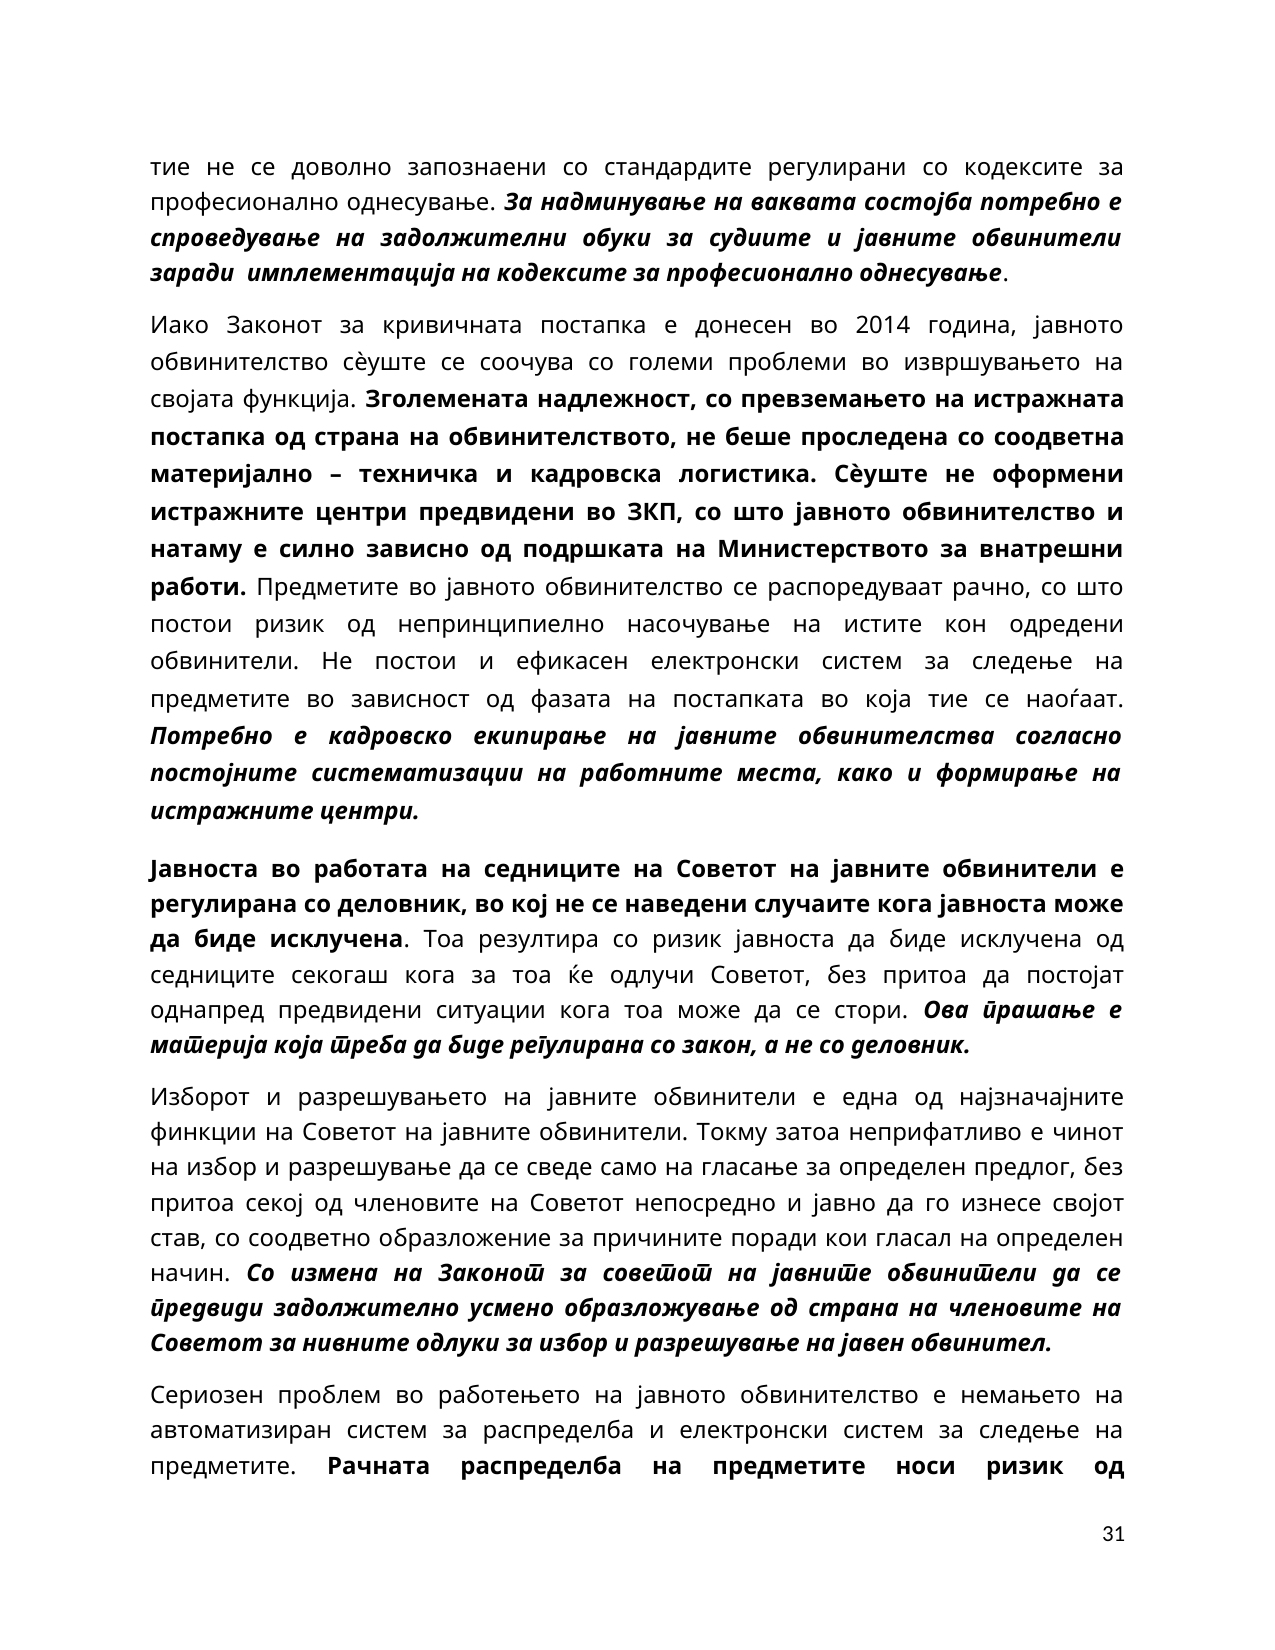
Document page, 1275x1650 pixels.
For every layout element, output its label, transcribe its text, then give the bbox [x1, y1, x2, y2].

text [150, 1378, 1125, 1481]
text Иако Законот за кривичната постапка е донесен во 2014 година, јавното обвинителство сèуште се соочува со големи проблеми во извршувањето на својата функција. Зголемената надлежност, со превземањето на истражната постапка од страна на обвинителството, не беше проследена со соодветна материјално – техничка и кадровска логистика. Сèуште не оформени истражните центри предвидени во ЗКП, со што јавното обвинителство и натаму е силно зависно од подршката на Министерството за внатрешни работи. Предметите во јавното обвинителство се распоредуваат рачно, со што постои ризик од непринципиелно насочување на истите кон одредени обвинители. Не постои и ефикасен електронски систем за следење на предметите во зависност од фазата на постапката во која тие се наоѓаат. Потребно е кадровско екипирање на јавните обвинителства согласно постојните систематизации на работните места, како и формирање на истражните центри. [150, 307, 1125, 826]
text Јавноста во работата на седниците на Советот на јавните обвинители е регулирана со деловник, во кој не се наведени случаите кога јавноста може да биде исклучена. Тоа резултира со ризик јавноста да биде исклучена од седниците секогаш кога за тоа ќе одлучи Советот, без притоа да постојат однапред предвидени ситуации кога тоа може да се стори. Ова прашање е материја која треба да биде регулирана со закон, а не со деловник. [150, 852, 1125, 1061]
text Изборот и разрешувањето на јавните обвинители е една од најзначајните финкции на Советот на јавните обвинители. Токму затоа неприфатливо е чинот на избор и разрешување да се сведе само на гласање за определен предлог, без притоа секој од членовите на Советот непосредно и јавно да го изнесе својот став, со соодветно образложение за причините поради кои гласал на определен начин. Со измена на Законот за советот на јавните обвинители да се предвиди задолжително усмено образложување од страна на членовите на Советот за нивните одлуки за избор и разрешување на јавен обвинител. [150, 1080, 1125, 1359]
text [150, 150, 1125, 288]
